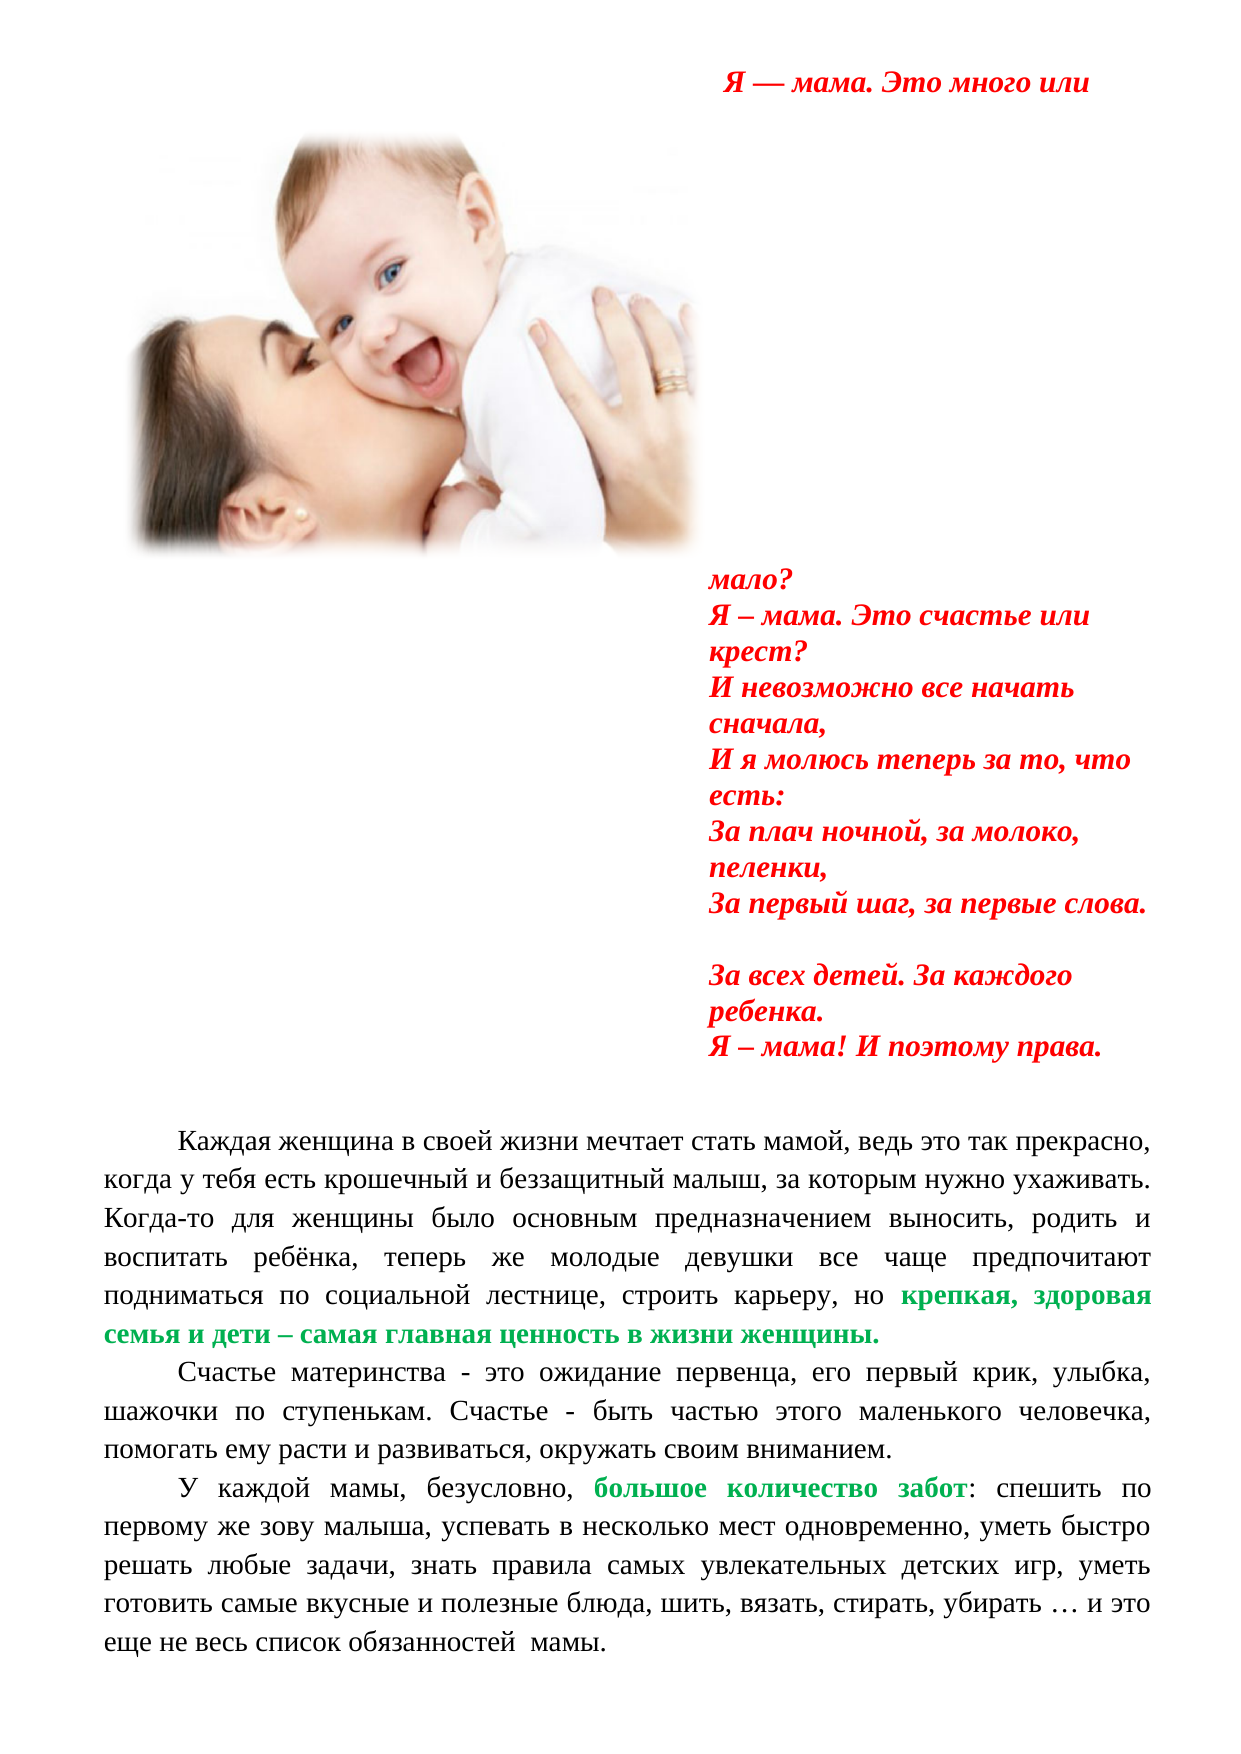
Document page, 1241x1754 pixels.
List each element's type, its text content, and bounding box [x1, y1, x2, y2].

text Я — мама. Это много или мало? Я – мама. Это счастье или крест? И невозможно все начать сначала, И я молюсь теперь за то, что есть: За плач ночной, за молоко, пеленки, За первый шаг, за первые слова. За всех детей. За каждого ребенка. Я – мама! И поэтому права. [709, 63, 1152, 1064]
text У каждой мамы, безусловно, большое количество забот: спешить по первому же зову малыша, успевать в несколько мест одновременно, уметь быстро решать любые задачи, знать правила самых увлекательных детских игр, уметь готовить самые вкусные и полезные блюда, шить, вязать, стирать, убирать … и это еще не весь список обязанностей мамы. [103, 1470, 1152, 1658]
text Каждая женщина в своей жизни мечтает стать мамой, ведь это так прекрасно, когда у тебя есть крошечный и беззащитный малыш, за которым нужно ухаживать. Когда-то для женщины было основным предназначением выносить, родить и воспитать ребёнка, теперь же молодые девушки все чаще предпочитают подниматься по социальной лестнице, строить карьеру, но крепкая, здоровая семья и дети – самая главная ценность в жизни женщины. [103, 1123, 1152, 1349]
text Счастье материнства - это ожидание первенца, его первый крик, улыбка, шажочки по ступенькам. Счастье - быть частью этого маленького человечка, помогать ему расти и развиваться, окружать своим вниманием. [103, 1354, 1152, 1465]
picture [153, 159, 677, 531]
